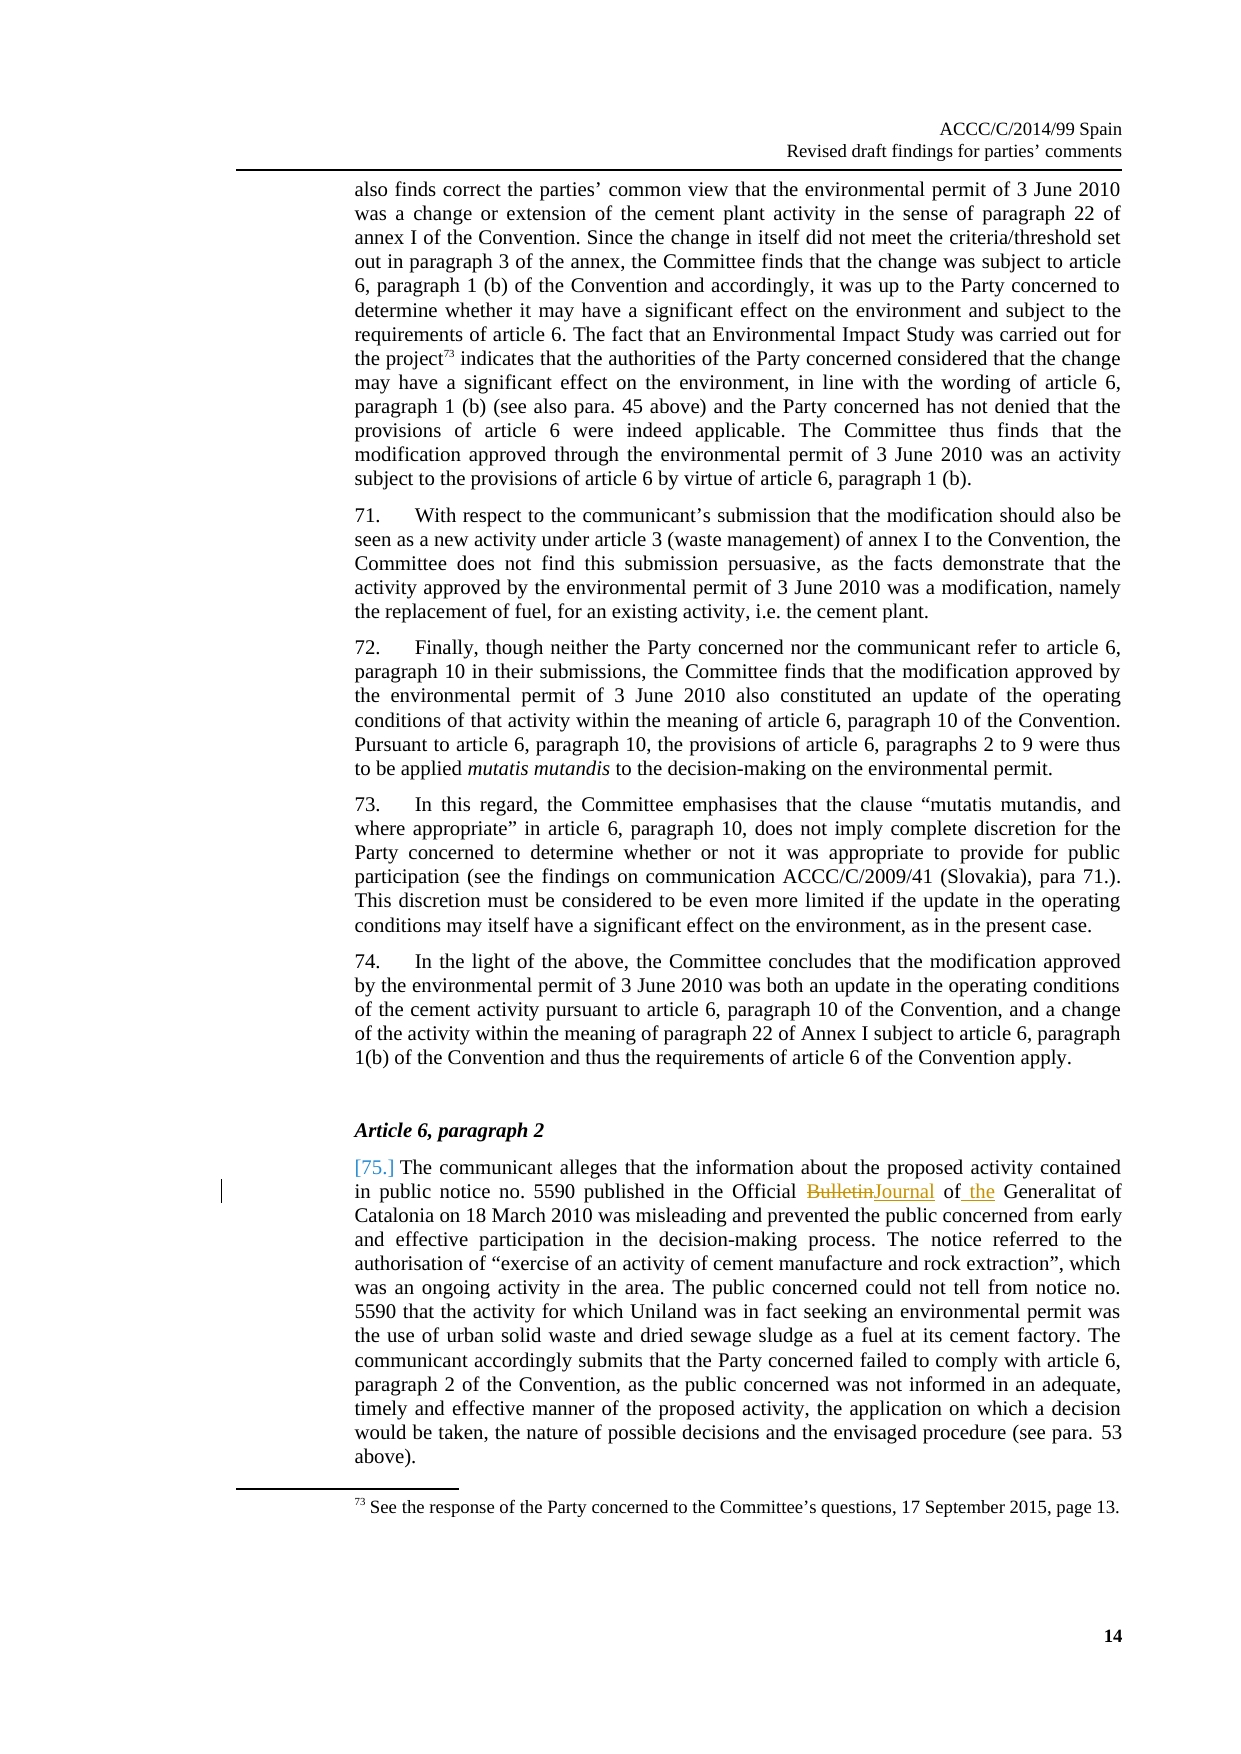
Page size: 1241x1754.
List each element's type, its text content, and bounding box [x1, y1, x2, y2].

list The communicant alleges that the information about the proposed activity contained in public notice no. 5590 published in the Official of Generalitat of Catalonia on 18 March 2010 was misleading and prevented the public concerned from early and effective participation in the decision-making process. The notice referred to the authorisation of “exercise of an activity of cement manufacture and rock extraction”, which was an ongoing activity in the area. The public concerned could not tell from notice no. 5590 that the activity for which Uniland was in fact seeking an environmental permit was the use of urban solid waste and dried sewage sludge as a fuel at its cement factory. The communicant accordingly submits that the Party concerned failed to comply with article 6, paragraph 2 of the Convention, as the public concerned was not informed in an adequate, timely and effective manner of the proposed activity, the application on which a decision would be taken, the nature of possible decisions and the envisaged procedure (see para. above). [354, 1155, 1122, 1468]
list With respect to the communicant’s submission that the modification should also be seen as a new activity under article 3 (waste management) of annex I to the Convention, the Committee does not find this submission persuasive, as the facts demonstrate that the activity approved by the environmental permit of 3 June 2010 was a modification, namely the replacement of fuel, for an existing activity, i.e. the cement plant. [354, 502, 1122, 623]
text Article 6, paragraph 2 [354, 1118, 1122, 1142]
list In this regard, the Committee emphasises that the clause “mutatis mutandis, and where appropriate” in article 6, paragraph 10, does not imply complete discretion for the Party concerned to determine whether or not it was appropriate to provide for public participation (see the findings on communication ACCC/C/2009/41 (Slovakia), para 71.). This discretion must be considered to be even more limited if the update in the operating conditions may itself have a significant effect on the environment, as in the present case. [354, 792, 1122, 937]
list Finally, though neither the Party concerned nor the communicant refer to article 6, paragraph 10 in their submissions, the Committee finds that the modification approved by the environmental permit of 3 June 2010 also constituted an update of the operating conditions of that activity within the meaning of article 6, paragraph 10 of the Convention. Pursuant to article 6, paragraph 10, the provisions of article 6, paragraphs 2 to 9 were thus to be applied mutatis mutandis to the decision-making on the environmental permit. [354, 635, 1122, 780]
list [354, 177, 1122, 490]
list In the light of the above, the Committee concludes that the modification approved by the environmental permit of 3 June 2010 was both an update in the operating conditions of the cement activity pursuant to article 6, paragraph 10 of the Convention, and a change of the activity within the meaning of paragraph 22 of Annex I subject to article 6, paragraph 1(b) of the Convention and thus the requirements of article 6 of the Convention apply. [354, 949, 1122, 1069]
